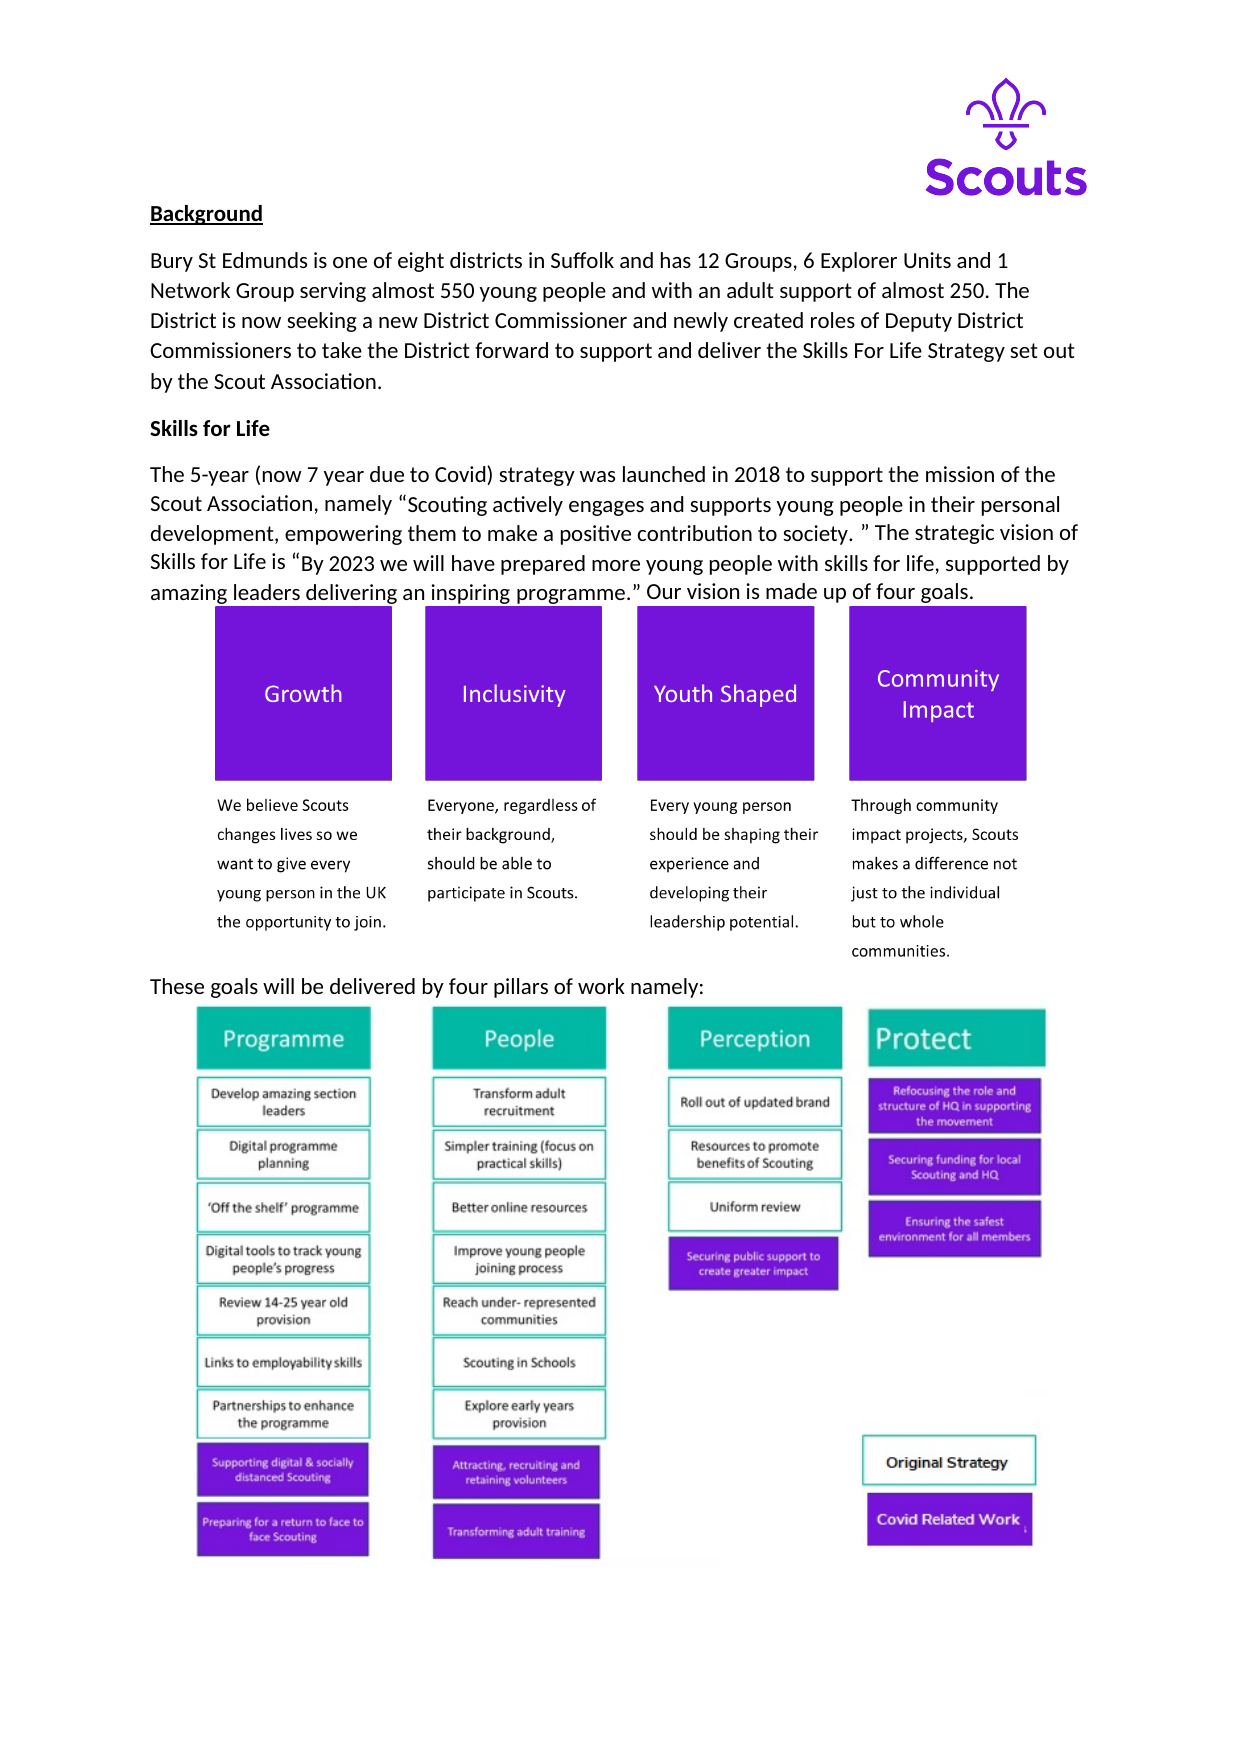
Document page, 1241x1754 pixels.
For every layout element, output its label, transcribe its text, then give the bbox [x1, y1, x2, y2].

text Skills for Life [150, 414, 1090, 442]
picture [206, 606, 1034, 972]
text Background [150, 199, 1090, 227]
picture [189, 999, 1051, 1567]
text The 5-year (now 7 year due to Covid) strategy was launched in 2018 to support the mission of the Scout Association, namely “Scouting actively engages and supports young people in their personal development, empowering them to make a positive contribution to society. ​” The strategic vision of Skills for Life is “By 2023 we will have prepared more young people with skills for life, supported by amazing leaders delivering an inspiring programme.” ​Our vision is made up of four goals. [150, 461, 1090, 606]
text These goals will be delivered by four pillars of work namely: [150, 972, 1090, 1000]
text Bury St Edmunds is one of eight districts in Suffolk and has 12 Groups, 6 Explorer Units and 1 Network Group serving almost 550 young people and with an adult support of almost 250. The District is now seeking a new District Commissioner and newly created roles of Deputy District Commissioners to take the District forward to support and deliver the Skills For Life Strategy set out by the Scout Association. [150, 246, 1090, 395]
picture [921, 73, 1091, 200]
